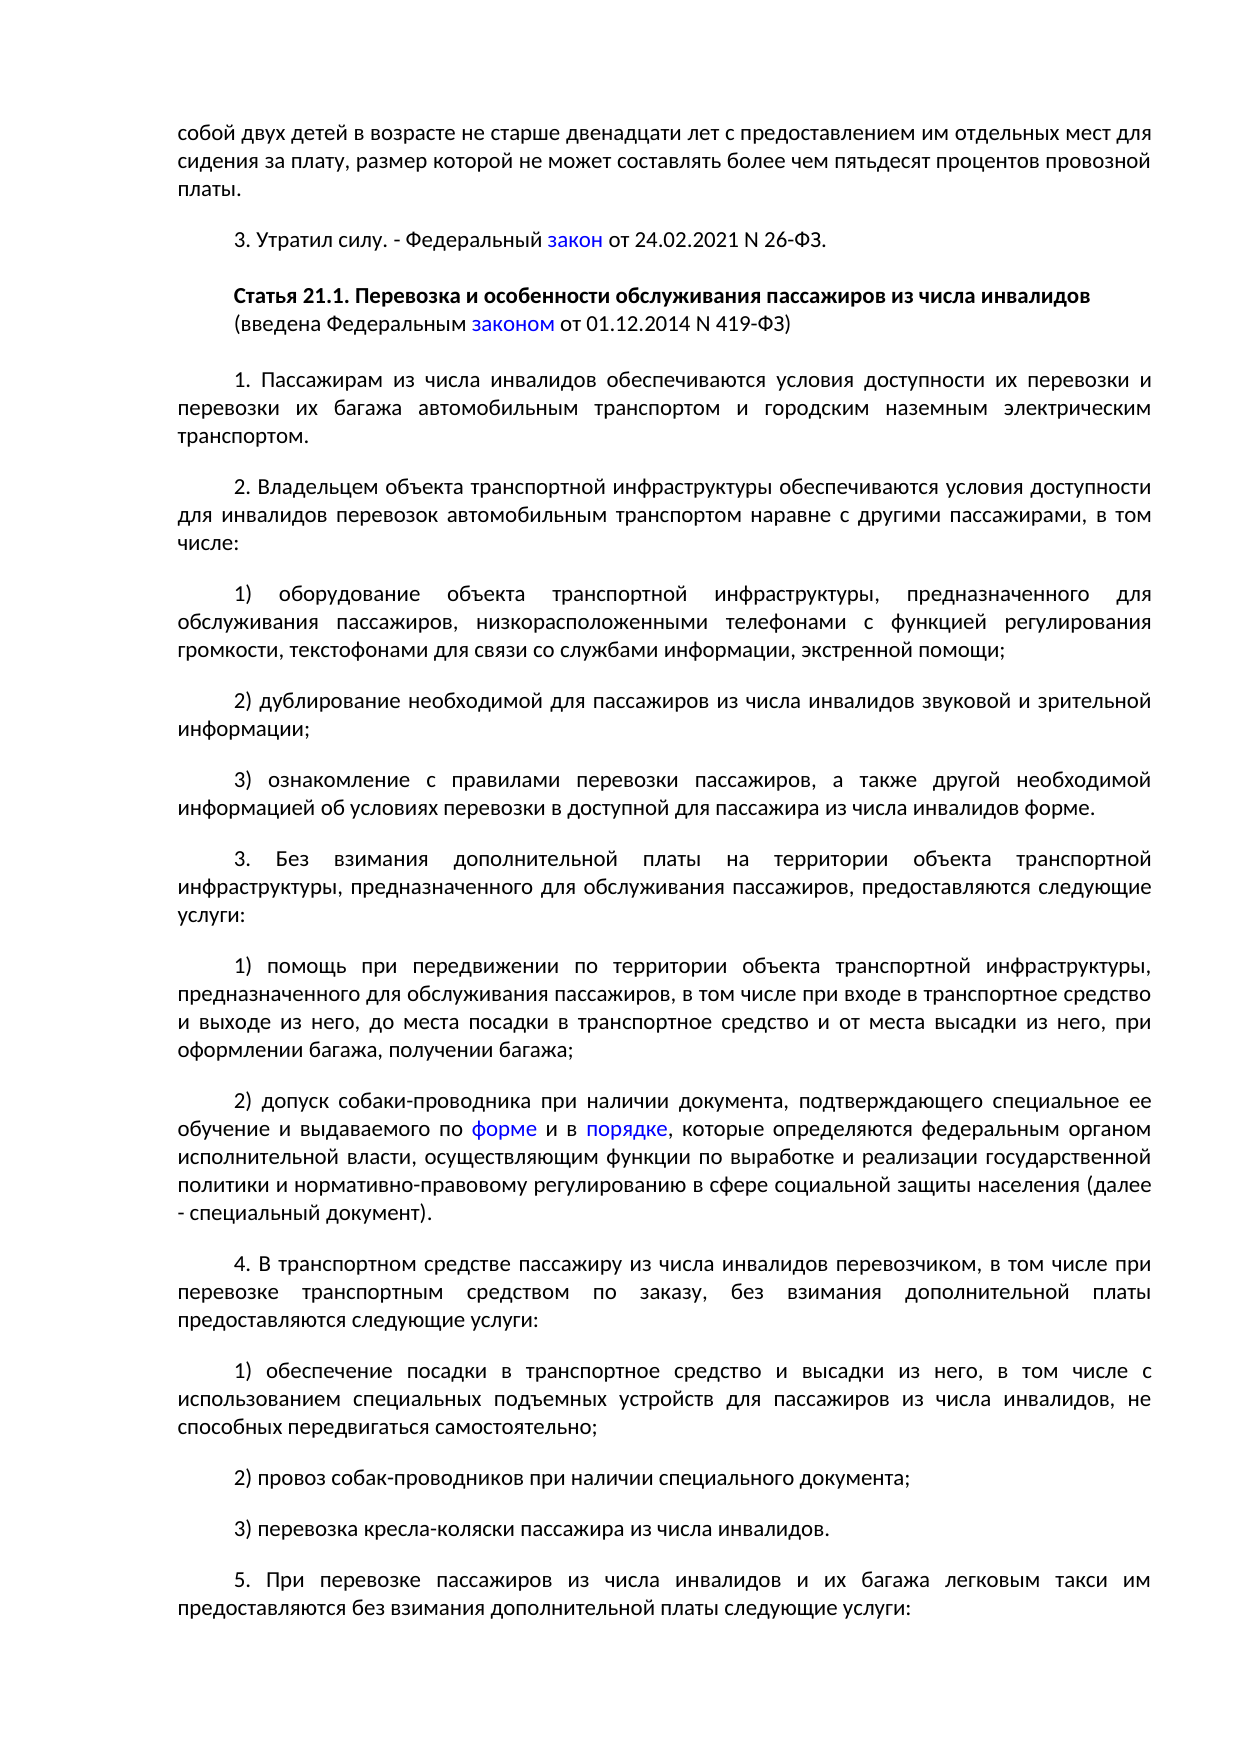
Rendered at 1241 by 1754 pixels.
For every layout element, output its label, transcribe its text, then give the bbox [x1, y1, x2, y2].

text 3. Утратил силу. - Федеральный закон от 24.02.2021 N 26-ФЗ. [177, 225, 1152, 253]
text 2) провоз собак-проводников при наличии специального документа; [177, 1463, 1152, 1491]
text 2. Владельцем объекта транспортной инфраструктуры обеспечиваются условия доступности для инвалидов перевозок автомобильным транспортом наравне с другими пассажирами, в том числе: [177, 472, 1152, 556]
text (введена Федеральным законом от 01.12.2014 N 419-ФЗ) [177, 309, 1152, 337]
text 1) оборудование объекта транспортной инфраструктуры, предназначенного для обслуживания пассажиров, низкорасположенными телефонами с функцией регулирования громкости, текстофонами для связи со службами информации, экстренной помощи; [177, 579, 1152, 663]
title Статья 21.1. Перевозка и особенности обслуживания пассажиров из числа инвалидов [177, 281, 1152, 309]
text 1) обеспечение посадки в транспортное средство и высадки из него, в том числе с использованием специальных подъемных устройств для пассажиров из числа инвалидов, не способных передвигаться самостоятельно; [177, 1356, 1152, 1440]
text 2) дублирование необходимой для пассажиров из числа инвалидов звуковой и зрительной информации; [177, 686, 1152, 742]
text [177, 118, 1152, 202]
text 2) допуск собаки-проводника при наличии документа, подтверждающего специальное ее обучение и выдаваемого по форме и в порядке, которые определяются федеральным органом исполнительной власти, осуществляющим функции по выработке и реализации государственной политики и нормативно-правовому регулированию в сфере социальной защиты населения (далее - специальный документ). [177, 1086, 1152, 1226]
text 5. При перевозке пассажиров из числа инвалидов и их багажа легковым такси им предоставляются без взимания дополнительной платы следующие услуги: [177, 1565, 1152, 1621]
text 1. Пассажирам из числа инвалидов обеспечиваются условия доступности их перевозки и перевозки их багажа автомобильным транспортом и городским наземным электрическим транспортом. [177, 365, 1152, 449]
text 3) перевозка кресла-коляски пассажира из числа инвалидов. [177, 1514, 1152, 1542]
text 4. В транспортном средстве пассажиру из числа инвалидов перевозчиком, в том числе при перевозке транспортным средством по заказу, без взимания дополнительной платы предоставляются следующие услуги: [177, 1249, 1152, 1333]
text 1) помощь при передвижении по территории объекта транспортной инфраструктуры, предназначенного для обслуживания пассажиров, в том числе при входе в транспортное средство и выходе из него, до места посадки в транспортное средство и от места высадки из него, при оформлении багажа, получении багажа; [177, 951, 1152, 1063]
text 3) ознакомление с правилами перевозки пассажиров, а также другой необходимой информацией об условиях перевозки в доступной для пассажира из числа инвалидов форме. [177, 765, 1152, 821]
text 3. Без взимания дополнительной платы на территории объекта транспортной инфраструктуры, предназначенного для обслуживания пассажиров, предоставляются следующие услуги: [177, 844, 1152, 928]
